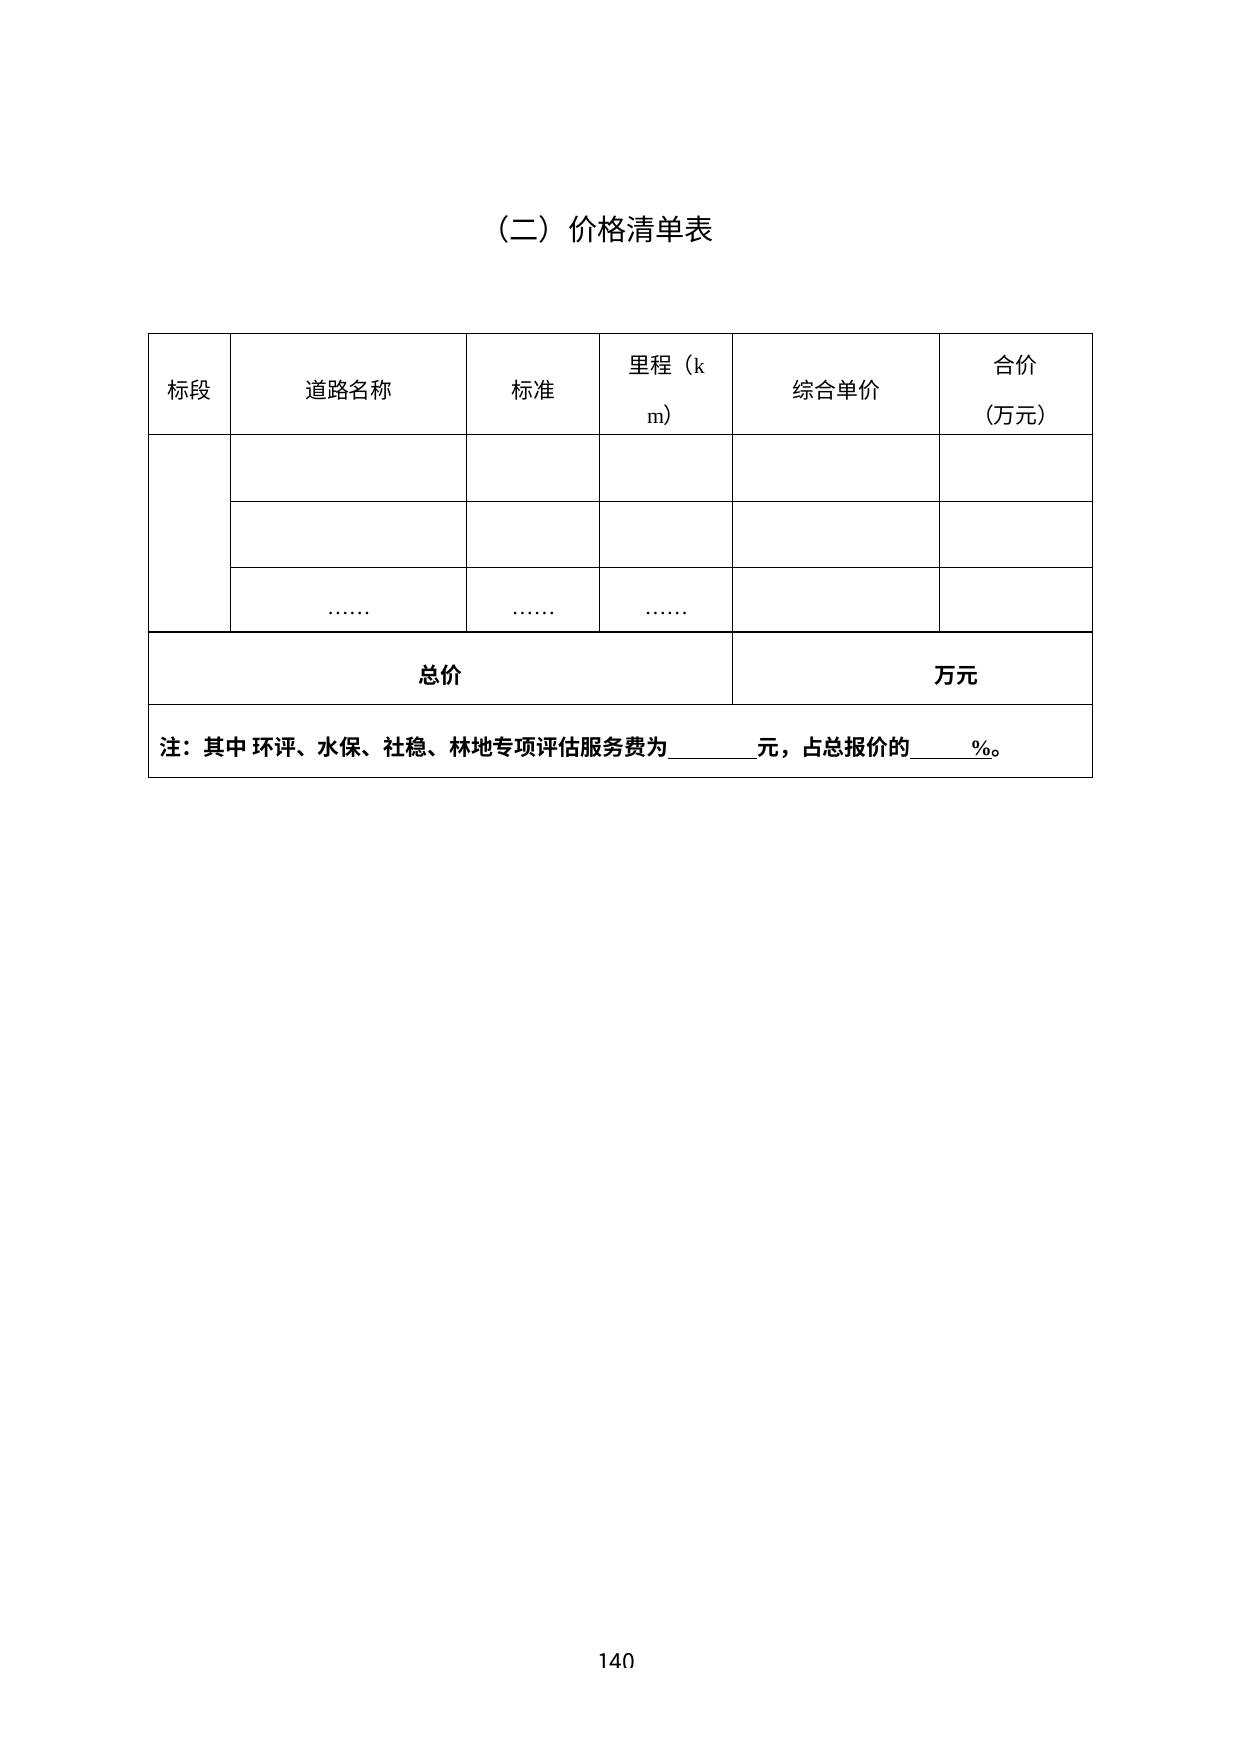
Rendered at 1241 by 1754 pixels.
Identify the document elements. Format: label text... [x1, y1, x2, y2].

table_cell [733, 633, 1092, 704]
text （二）价格清单表 [197, 206, 997, 249]
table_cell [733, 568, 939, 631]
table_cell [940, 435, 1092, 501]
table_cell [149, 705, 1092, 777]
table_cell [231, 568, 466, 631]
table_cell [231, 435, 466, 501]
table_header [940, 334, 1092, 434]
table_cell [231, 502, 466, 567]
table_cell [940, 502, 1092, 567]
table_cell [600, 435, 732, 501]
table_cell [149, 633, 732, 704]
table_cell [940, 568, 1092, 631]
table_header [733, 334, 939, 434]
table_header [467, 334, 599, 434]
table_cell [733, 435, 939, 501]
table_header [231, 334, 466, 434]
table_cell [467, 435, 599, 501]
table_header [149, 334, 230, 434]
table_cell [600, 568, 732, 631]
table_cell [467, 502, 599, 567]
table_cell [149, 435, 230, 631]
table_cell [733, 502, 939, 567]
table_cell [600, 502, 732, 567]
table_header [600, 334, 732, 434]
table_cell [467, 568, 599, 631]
